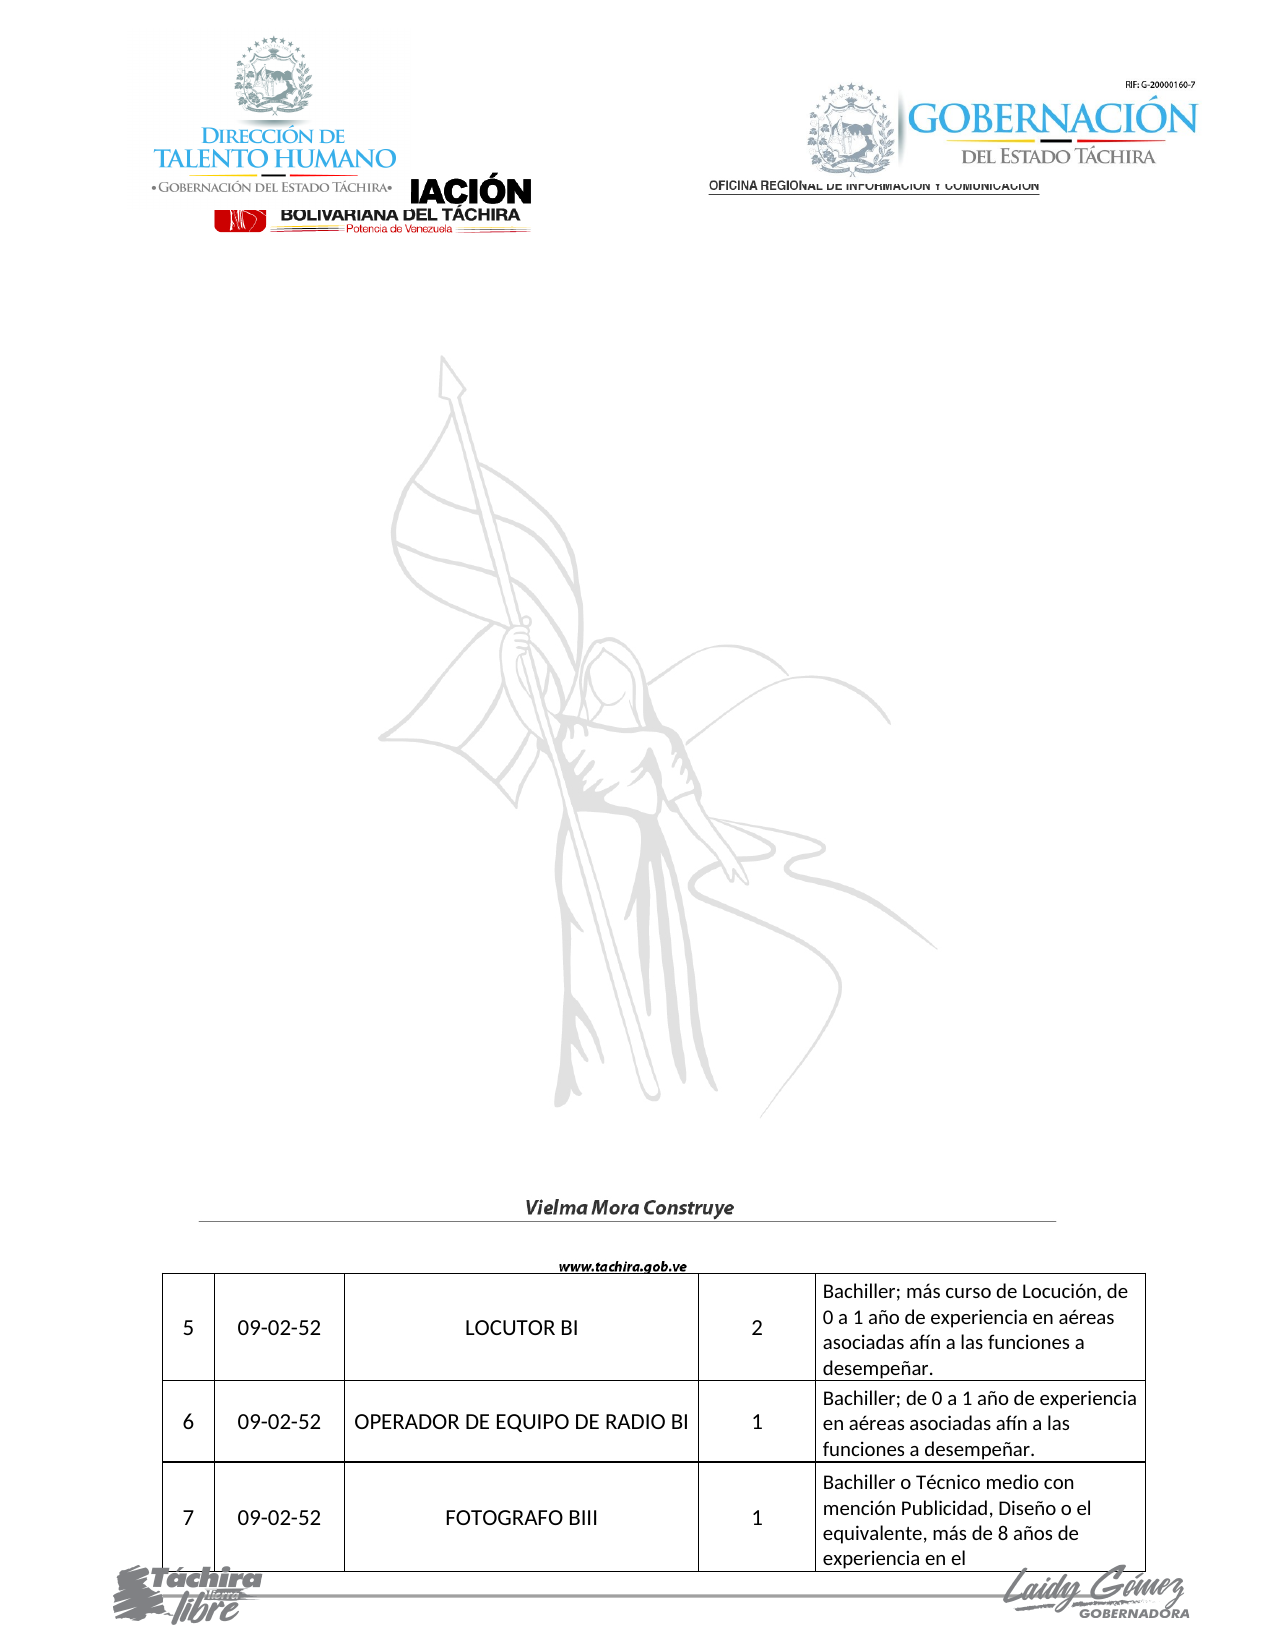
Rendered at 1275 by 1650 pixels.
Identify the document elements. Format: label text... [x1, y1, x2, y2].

table_cell 7 [163, 1463, 214, 1562]
picture [1003, 1564, 1190, 1618]
table_cell 6 [163, 1381, 214, 1461]
table_cell Bachiller; de 0 a 1 año de experiencia en aéreas asociadas afín a las funciones a desempeñar. [816, 1381, 1145, 1461]
table_cell LOCUTOR BI [345, 1274, 698, 1380]
table_cell 09-02-52 [215, 1463, 344, 1571]
table_cell 09-02-52 [215, 1381, 344, 1461]
table_cell Bachiller; más curso de Locución, de 0 a 1 año de experiencia en aéreas asociadas afín a las funciones a desempeñar. [816, 1274, 1145, 1380]
picture [107, 1562, 271, 1626]
table_cell Bachiller o Técnico medio con mención Publicidad, Diseño o el equivalente, más de 8 años de experiencia en el área ocupacional de conocimiento afín a las funciones a desempeñar. Más de un año de experiencia en el área. [816, 1463, 1145, 1571]
table_cell 09-02-52 [215, 1274, 344, 1380]
table_cell 1 [699, 1381, 815, 1461]
picture [126, 28, 1208, 1273]
table_cell OPERADOR DE EQUIPO DE RADIO BI [345, 1381, 698, 1461]
table_cell 2 [699, 1274, 815, 1380]
table_cell FOTOGRAFO BIII [345, 1463, 698, 1571]
table_cell 1 [699, 1463, 815, 1571]
table_cell 5 [163, 1274, 214, 1380]
